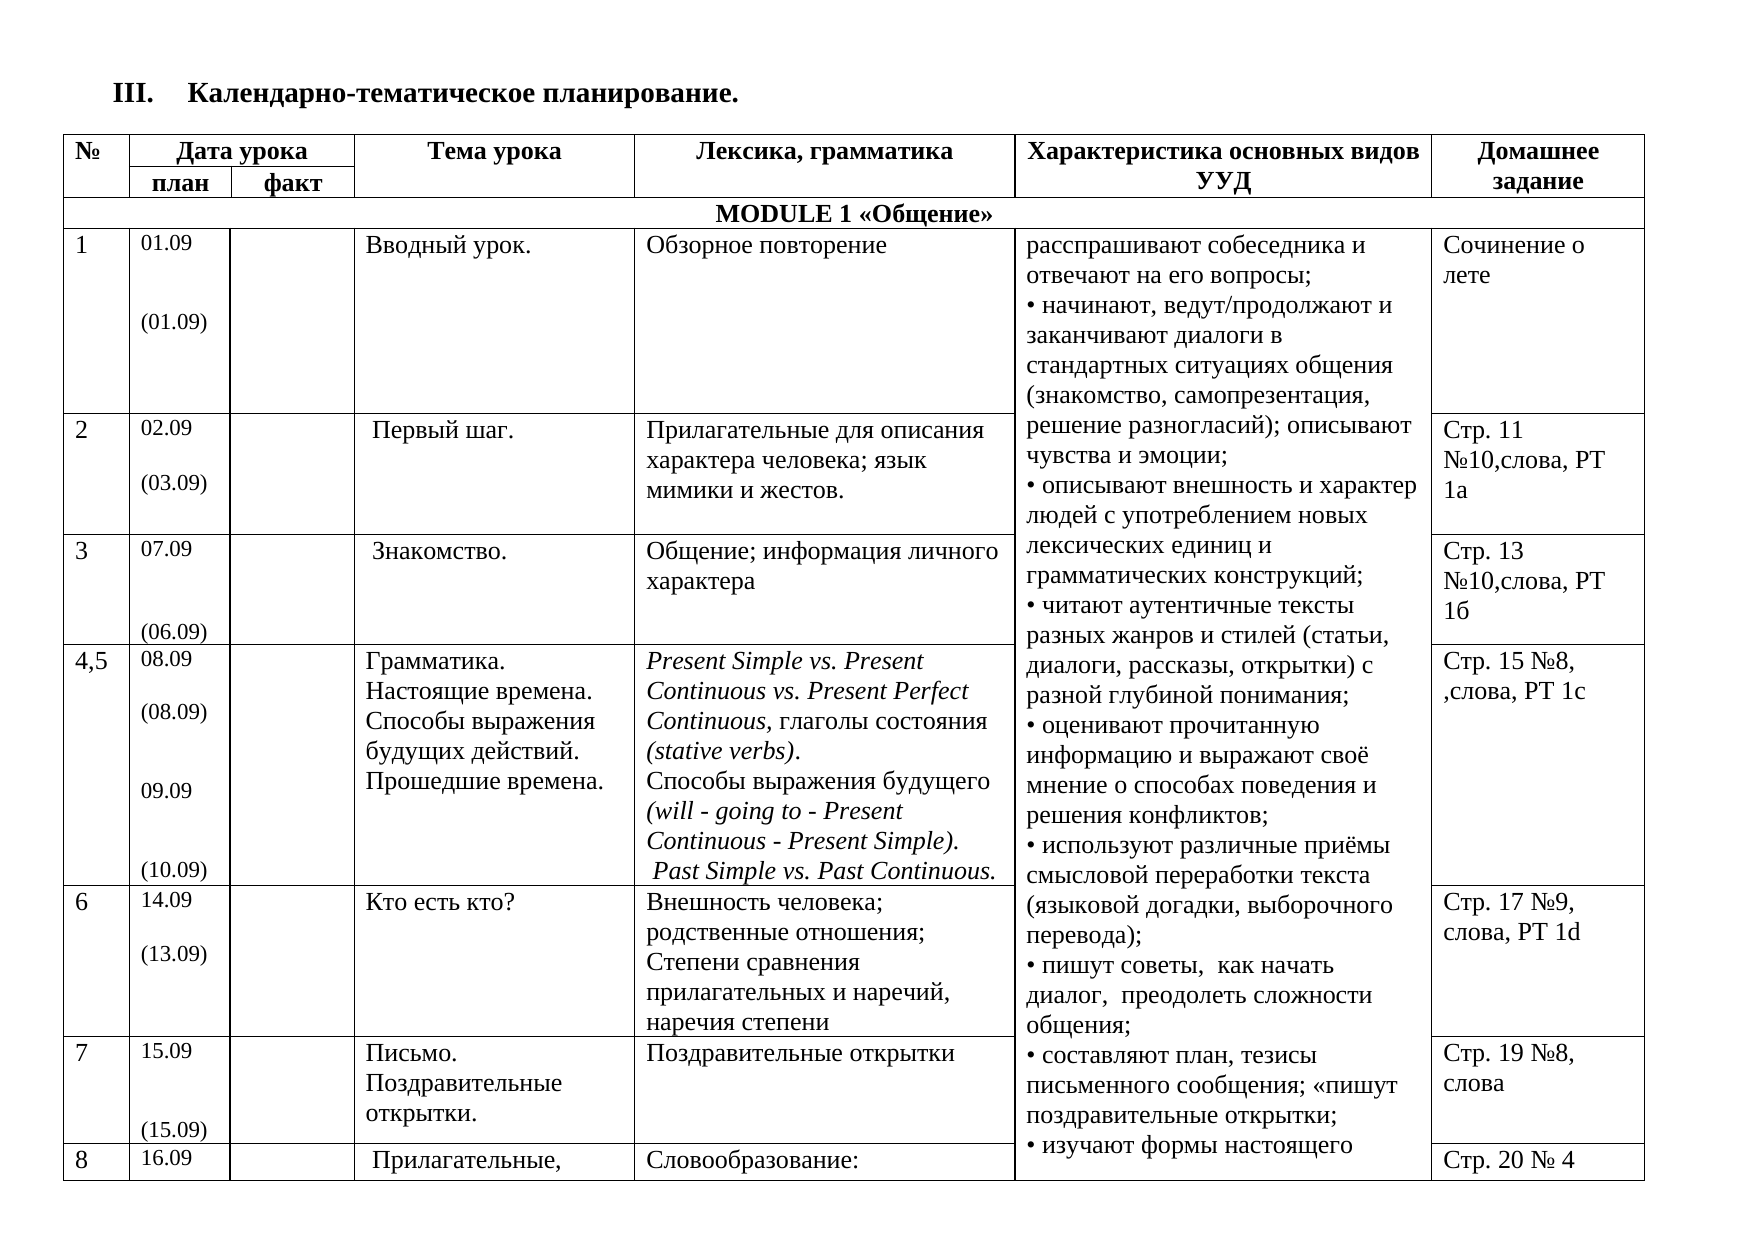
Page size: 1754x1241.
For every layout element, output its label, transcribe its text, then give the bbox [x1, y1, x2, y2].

table_header Тема урока [355, 135, 634, 197]
table_cell Сочинение о лете [1432, 229, 1644, 413]
table_cell расспрашивают собеседника и отвечают на его вопросы; • начинают, ведут/продолжают и заканчивают диалоги в стандартных ситуациях общения (знакомство, самопрезентация, решение разногласий); описывают чувства и эмоции; • описывают внешность и характер людей с употреблением новых лексических единиц и грамматических конструкций; • читают аутентичные тексты разных жанров и стилей (статьи, диалоги, рассказы, открытки) с разной глубиной понимания; • оценивают прочитанную информацию и выражают своё мнение о способах поведения и решения конфликтов; • используют различные приёмы смысловой переработки текста (языковой догадки, выборочного перевода); • пишут советы, как начать диалог, преодолеть сложности общения; • составляют план, тезисы письменного сообщения; «пишут поздравительные открытки; • изучают формы настоящего времени, глаголы состояния, различные способы выражения будущего времени, степени сравнения прилагательных и наречий, наречия степени и практикуются в их правильном употреблении в речи; [1016, 229, 1431, 1180]
table_cell [231, 229, 354, 413]
table_cell 02.09 (03.09) [130, 414, 229, 534]
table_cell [355, 1144, 634, 1180]
table_cell MODULE 1 «Общение» [64, 198, 1644, 228]
table_cell 01.09 (01.09) [130, 229, 229, 413]
table_header Лексика, грамматика [635, 135, 1014, 197]
table_cell [231, 535, 354, 644]
table_cell Общение; информация личного характера [635, 535, 1014, 644]
table_cell [231, 1144, 354, 1180]
table_cell Прилагательные для описания характера человека; язык мимики и жестов. [635, 414, 1014, 534]
table_cell Вводный урок. [355, 229, 634, 413]
table_cell Знакомство. [355, 535, 634, 644]
table_cell 8 [64, 1144, 129, 1180]
table_cell [231, 414, 354, 534]
table_cell 07.09 (06.09) [130, 535, 229, 644]
table_cell Грамматика. Настоящие времена. Способы выражения будущих действий. Прошедшие времена. [355, 645, 634, 885]
table_cell Стр. 11 №10,слова, РТ 1а [1432, 414, 1644, 534]
table_cell 2 [64, 414, 129, 534]
table_cell [231, 1037, 354, 1143]
table_cell Стр. 15 №8, ,слова, РТ 1с [1432, 645, 1644, 885]
table_cell факт [232, 167, 354, 197]
table_cell 15.09 (15.09) [130, 1037, 229, 1143]
table_cell 7 [64, 1037, 129, 1143]
list Календарно-тематическое планирование. [112, 75, 1679, 108]
table_cell 4,5 [64, 645, 129, 885]
table_cell Кто есть кто? [355, 886, 634, 1036]
table_cell [231, 886, 354, 1036]
table_header № [64, 135, 129, 197]
table_cell Первый шаг. [355, 414, 634, 534]
table_cell Обзорное повторение [635, 229, 1014, 413]
table_cell Стр. 20 № 4 [1432, 1144, 1644, 1180]
table_cell 3 [64, 535, 129, 644]
table_cell Present Simple vs. Present Continuous vs. Present Perfect Continuous, глаголы состояния (stative verbs). Способы выражения будущего (will - going to - Present Continuous - Present Simple). Past Simple vs. Past Continuous. [635, 645, 1014, 885]
table_cell Поздравительные открытки [635, 1037, 1014, 1143]
table_cell Стр. 13 №10,слова, РТ 1б [1432, 535, 1644, 644]
table_header Дата урока [130, 135, 354, 166]
table_cell 14.09 (13.09) [130, 886, 229, 1036]
table_header Характеристика основных видов УУД [1016, 135, 1431, 197]
table_cell 08.09 (08.09) 09.09 (10.09) [130, 645, 229, 885]
table_cell 1 [64, 229, 129, 413]
table_cell Письмо. Поздравительные открытки. [355, 1037, 634, 1143]
table_cell [231, 645, 354, 885]
table_cell Стр. 17 №9, слова, РТ 1d [1432, 886, 1644, 1036]
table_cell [635, 1144, 1014, 1180]
table_cell Внешность человека; родственные отношения; Степени сравнения прилагательных и наречий, наречия степени [635, 886, 1014, 1036]
table_cell Стр. 19 №8, слова [1432, 1037, 1644, 1143]
table_cell план [130, 167, 231, 197]
table_header Домашнее задание [1432, 135, 1644, 197]
table_cell 16.09 (17.09) [130, 1144, 229, 1180]
table_cell 6 [64, 886, 129, 1036]
